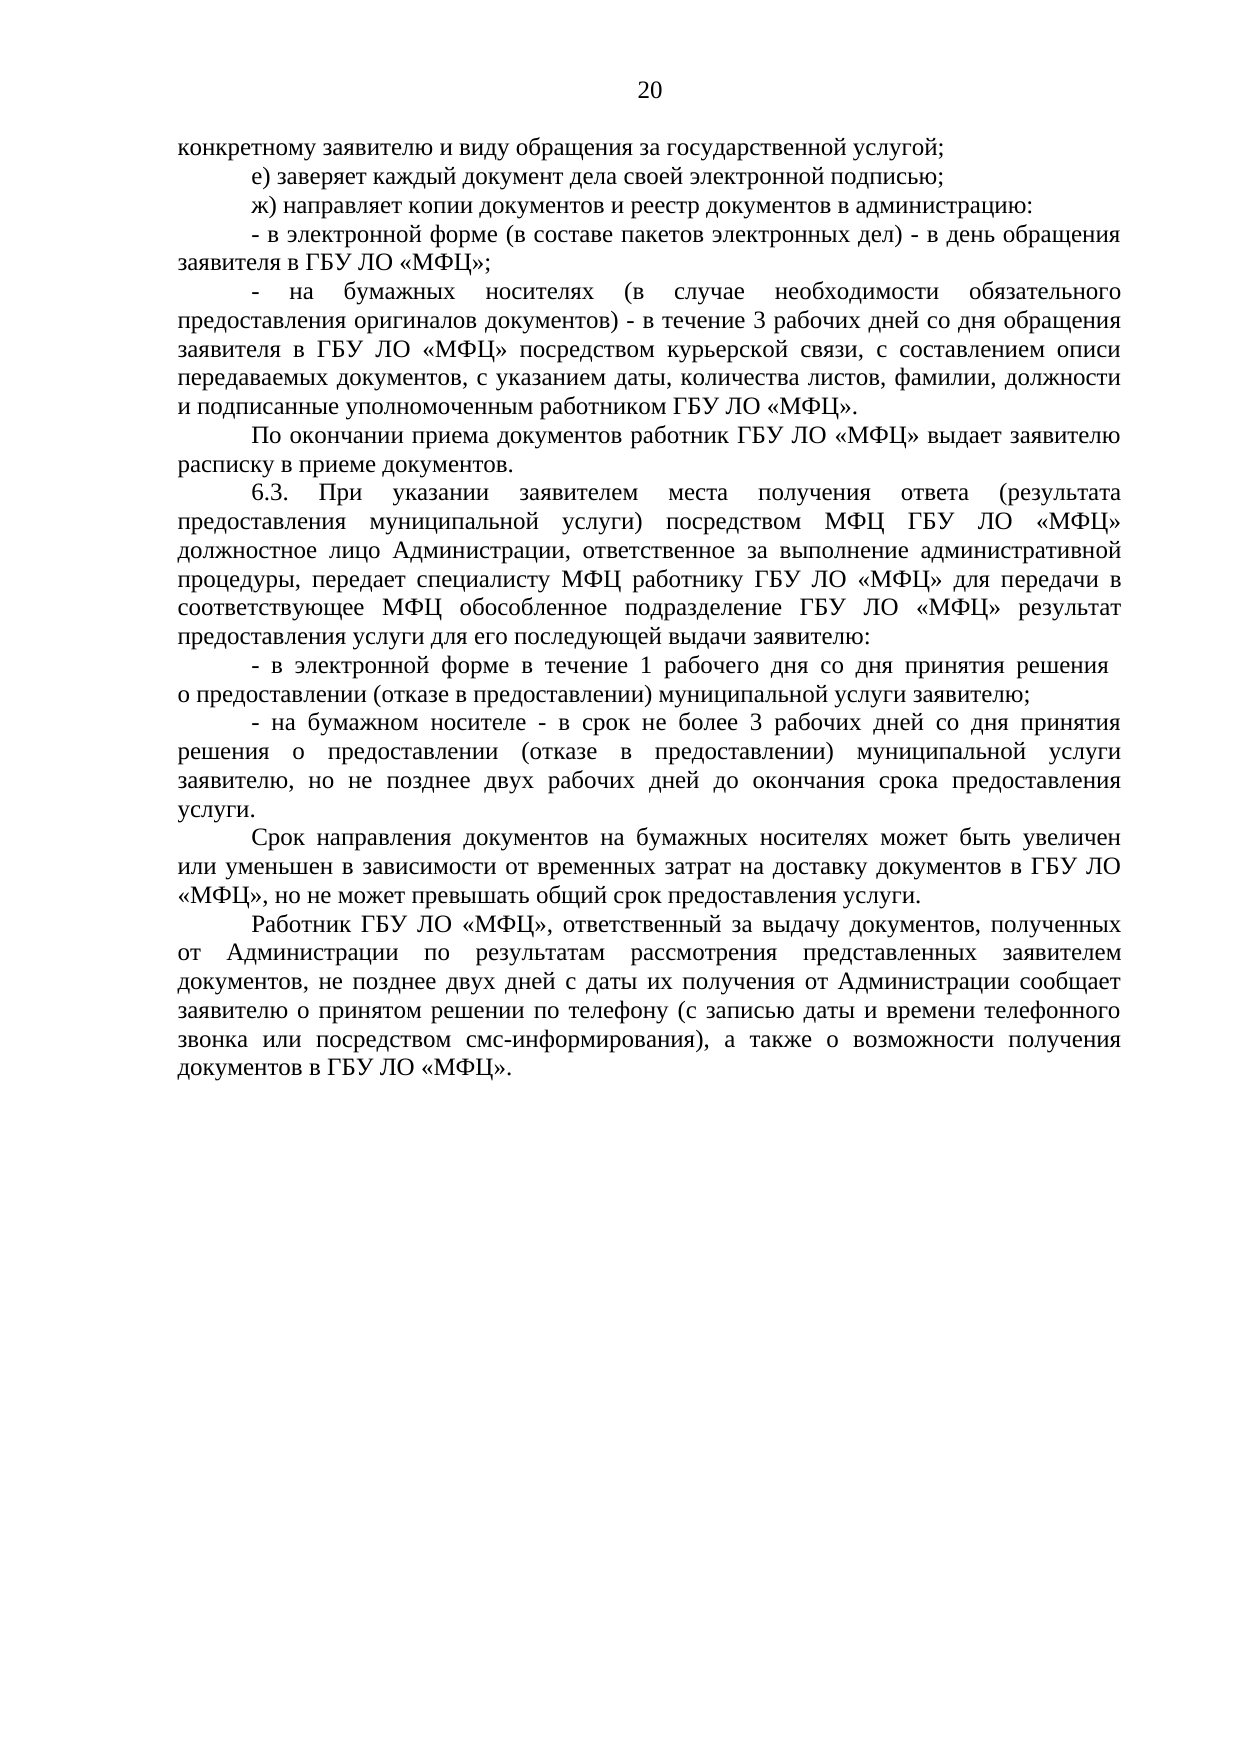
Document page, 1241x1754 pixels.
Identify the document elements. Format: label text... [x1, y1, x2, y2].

text е) заверяет каждый документ дела своей электронной подписью; [177, 161, 1122, 190]
text - на бумажном носителе - в срок не более 3 рабочих дней со дня принятия решения о предоставлении (отказе в предоставлении) муниципальной услуги заявителю, но не позднее двух рабочих дней до окончания срока предоставления услуги. [177, 707, 1122, 822]
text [177, 132, 1122, 161]
text - в электронной форме (в составе пакетов электронных дел) - в день обращения заявителя в ГБУ ЛО «МФЦ»; [177, 219, 1122, 276]
text Срок направления документов на бумажных носителях может быть увеличен или уменьшен в зависимости от временных затрат на доставку документов в ГБУ ЛО «МФЦ», но не может превышать общий срок предоставления услуги. [177, 822, 1122, 909]
text 6.3. При указании заявителем места получения ответа (результата предоставления муниципальной услуги) посредством МФЦ ГБУ ЛО «МФЦ» должностное лицо Администрации, ответственное за выполнение административной процедуры, передает специалисту МФЦ работнику ГБУ ЛО «МФЦ» для передачи в соответствующее МФЦ обособленное подразделение ГБУ ЛО «МФЦ» результат предоставления услуги для его последующей выдачи заявителю: [177, 477, 1122, 650]
text - в электронной форме в течение 1 рабочего дня со дня принятия решения о предоставлении (отказе в предоставлении) муниципальной услуги заявителю; [177, 650, 1122, 707]
text Работник ГБУ ЛО «МФЦ», ответственный за выдачу документов, полученных от Администрации по результатам рассмотрения представленных заявителем документов, не позднее двух дней с даты их получения от Администрации сообщает заявителю о принятом решении по телефону (с записью даты и времени телефонного звонка или посредством смс-информирования), а также о возможности получения документов в ГБУ ЛО «МФЦ». [177, 909, 1122, 1081]
text ж) направляет копии документов и реестр документов в администрацию: [177, 190, 1122, 219]
text - на бумажных носителях (в случае необходимости обязательного предоставления оригиналов документов) - в течение 3 рабочих дней со дня обращения заявителя в ГБУ ЛО «МФЦ» посредством курьерской связи, с составлением описи передаваемых документов, с указанием даты, количества листов, фамилии, должности и подписанные уполномоченным работником ГБУ ЛО «МФЦ». [177, 276, 1122, 420]
text По окончании приема документов работник ГБУ ЛО «МФЦ» выдает заявителю расписку в приеме документов. [177, 420, 1122, 477]
